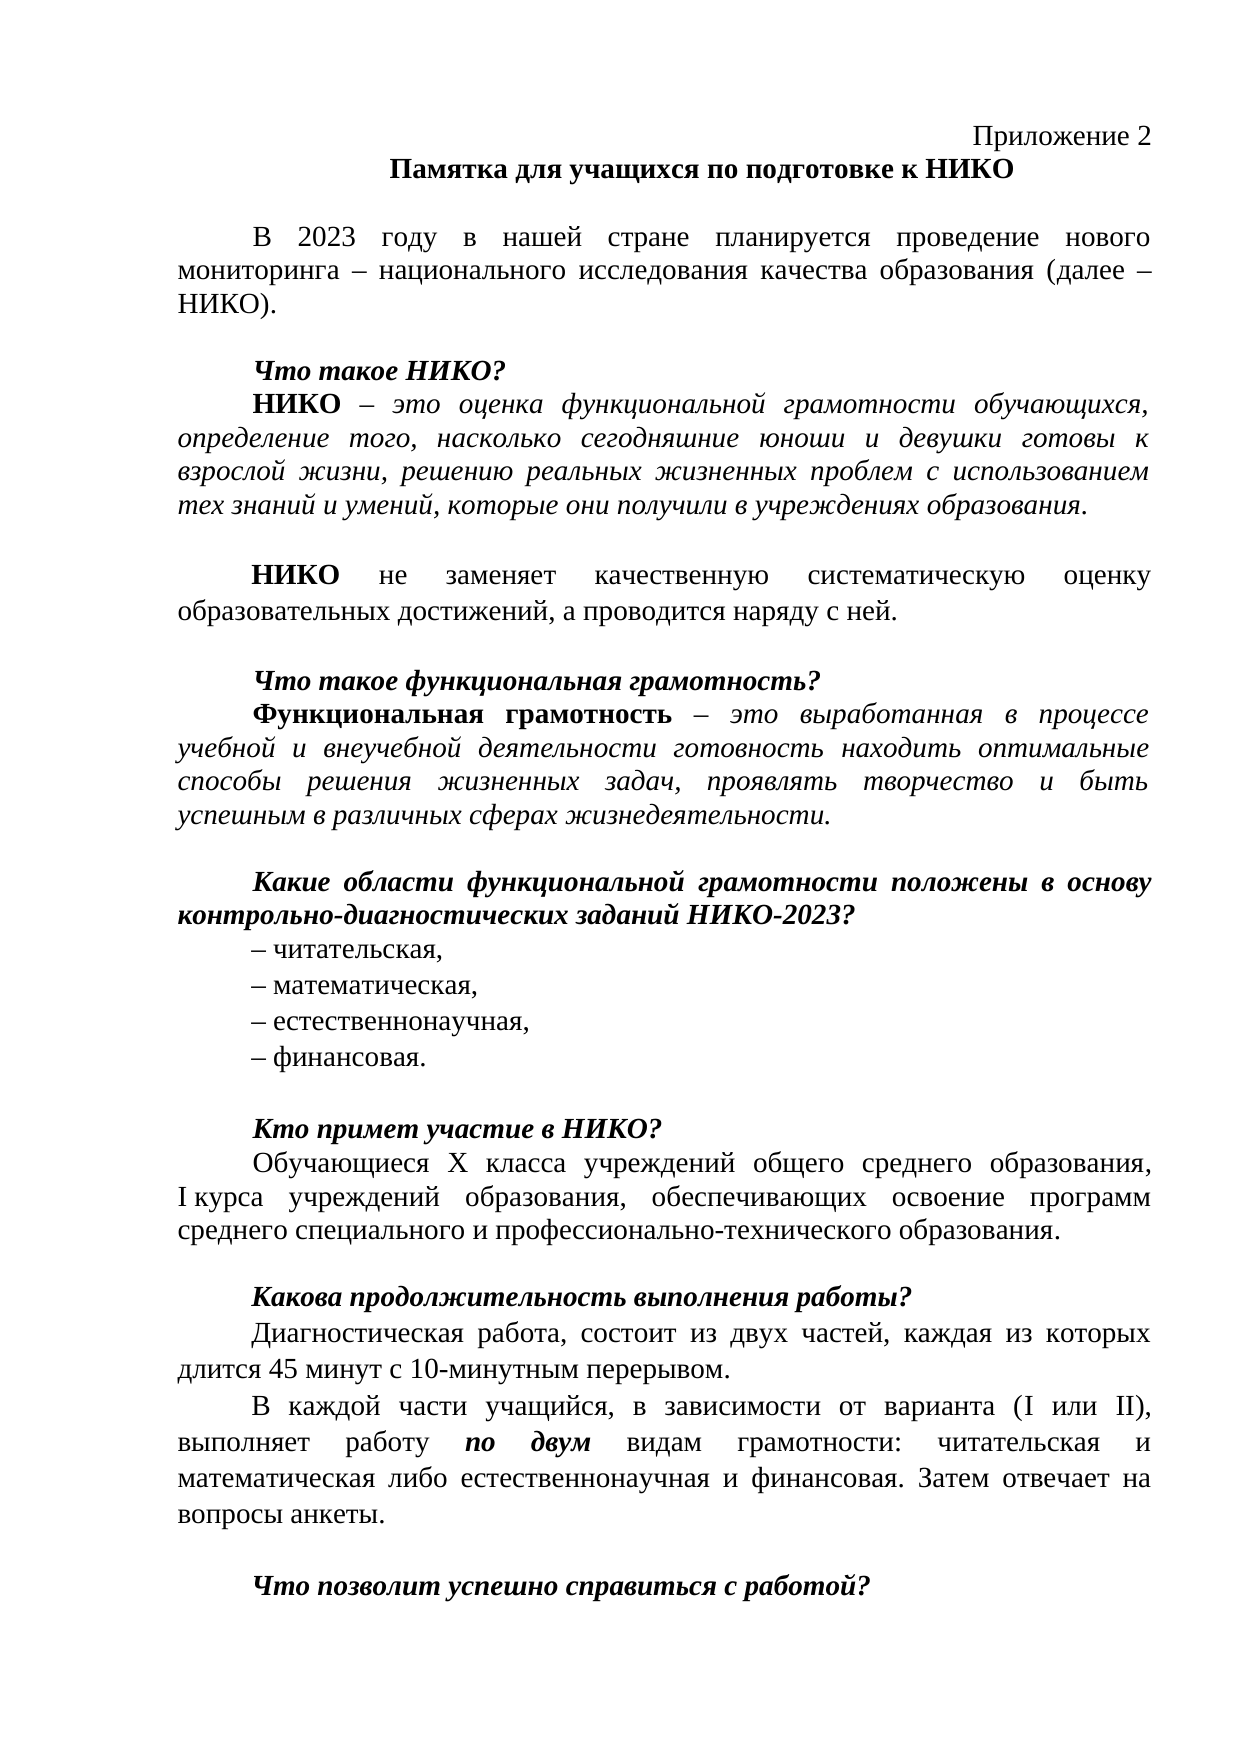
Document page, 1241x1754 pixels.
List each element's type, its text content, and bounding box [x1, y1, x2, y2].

text Диагностическая работа, состоит из двух частей, каждая из которых длится 45 минут с 10-минутным перерывом. [177, 1316, 1152, 1385]
text – читательская, [177, 931, 1152, 964]
text НИКО не заменяет качественную систематическую оценку образовательных достижений, а проводится наряду с ней. [177, 557, 1152, 626]
text Что позволит успешно справиться с работой? [177, 1568, 1152, 1602]
text – финансовая. [177, 1039, 1152, 1073]
text Функциональная грамотность – это выработанная в процессе учебной и внеучебной деятельности готовность находить оптимальные способы решения жизненных задач, проявлять творчество и быть успешным в различных сферах жизнедеятельности. [177, 696, 1152, 830]
text В 2023 году в нашей стране планируется проведение нового мониторинга – национального исследования качества образования (далее –НИКО). [177, 219, 1152, 319]
text – естественнонаучная, [177, 1003, 1152, 1037]
text В каждой части учащийся, в зависимости от варианта (I или II), выполняет работу по двум видам грамотности: читательская и математическая либо естественнонаучная и финансовая. Затем отвечает на вопросы анкеты. [177, 1388, 1152, 1530]
text – математическая, [177, 967, 1152, 1001]
text Что такое функциональная грамотность? [177, 663, 1152, 696]
text Обучающиеся Х класса учреждений общего среднего образования, I курса учреждений образования, обеспечивающих освоение программ среднего специального и профессионально-технического образования. [177, 1145, 1152, 1246]
text Что такое НИКО? [177, 353, 1152, 386]
text Кто примет участие в НИКО? [177, 1112, 1152, 1145]
text Памятка для учащихся по подготовке к НИКО [177, 152, 1152, 185]
text Какие области функциональной грамотности положены в основу контрольно-диагностических заданий НИКО-2023? [177, 864, 1152, 931]
text Приложение 2 [177, 118, 1152, 152]
text НИКО – это оценка функциональной грамотности обучающихся, определение того, насколько сегодняшние юноши и девушки готовы к взрослой жизни, решению реальных жизненных проблем с использованием тех знаний и умений, которые они получили в учреждениях образования. [177, 386, 1152, 521]
text Какова продолжительность выполнения работы? [177, 1279, 1152, 1313]
